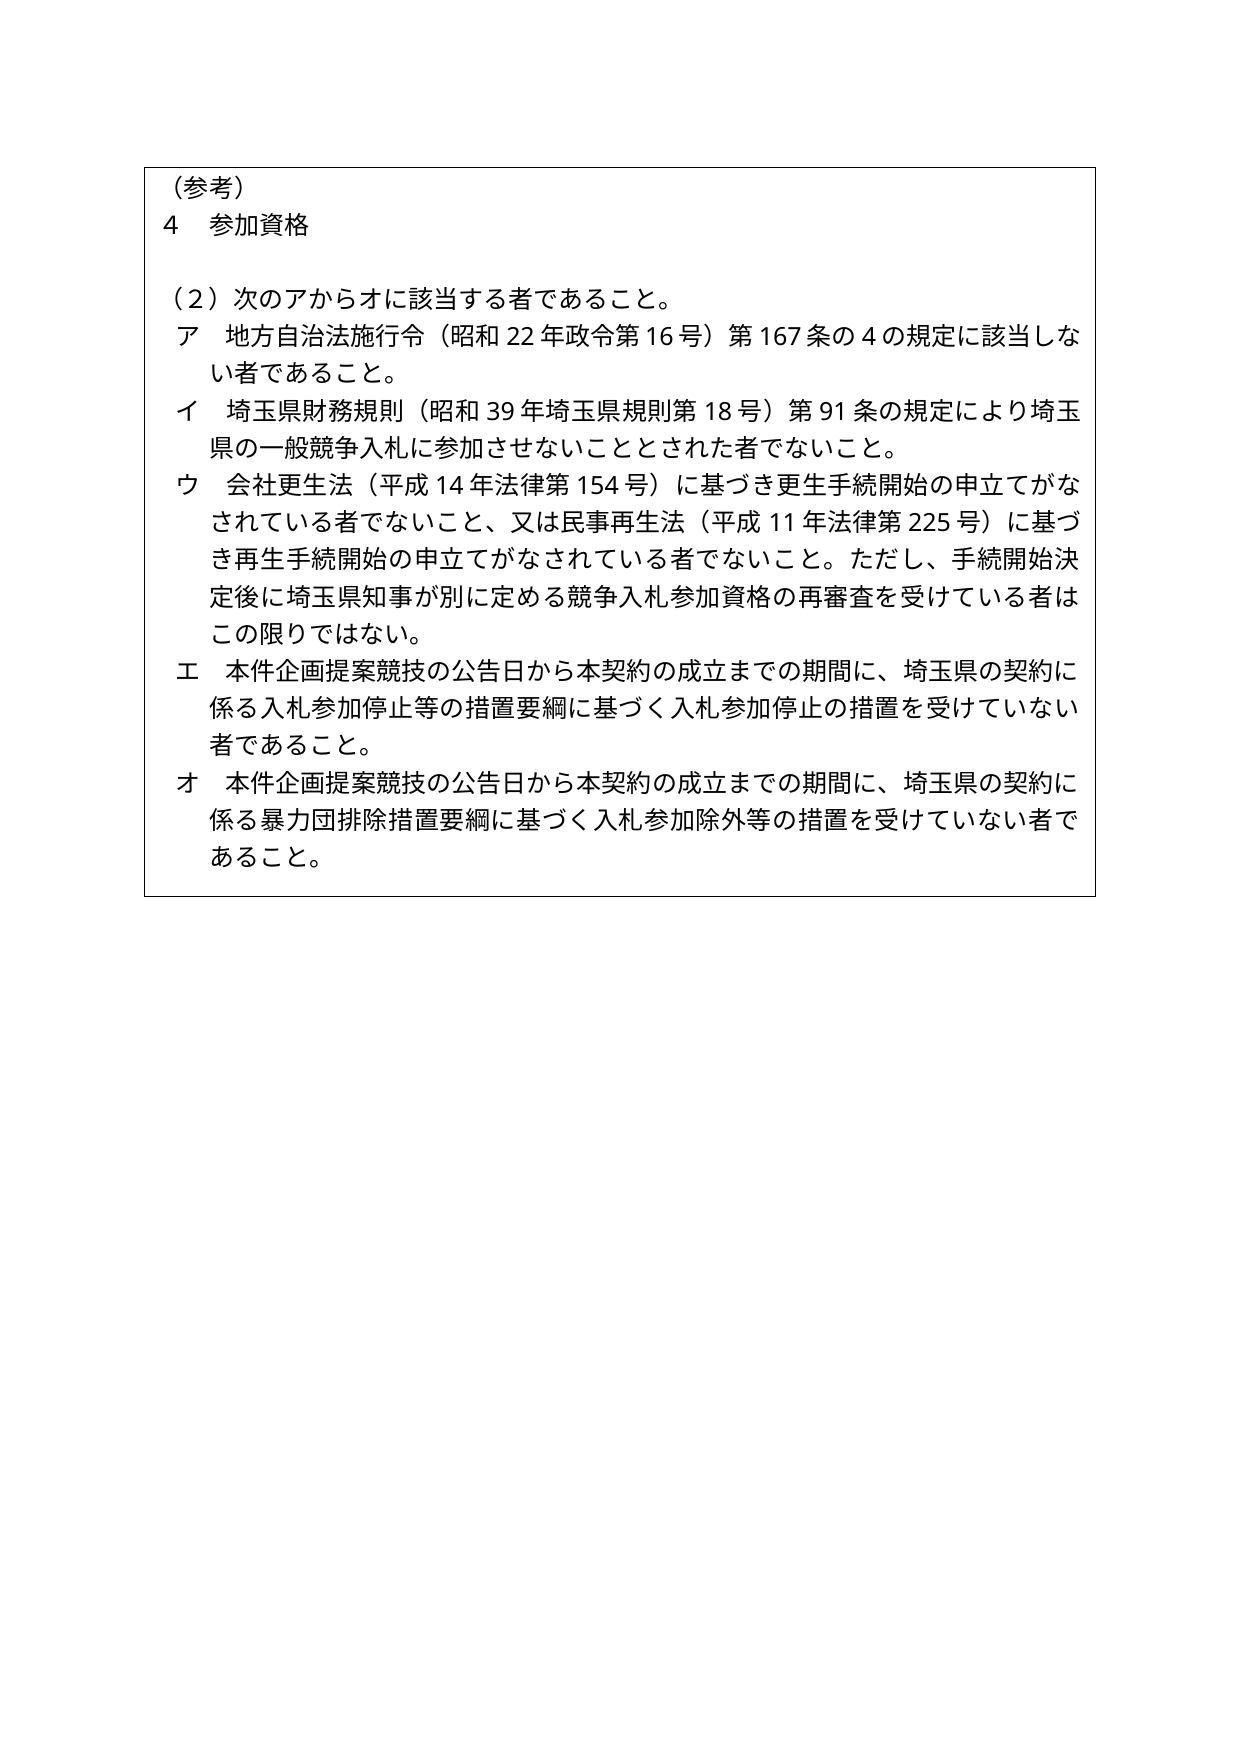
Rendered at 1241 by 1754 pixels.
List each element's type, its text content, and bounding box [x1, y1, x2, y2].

table_header （参考） ４ 参加資格 （２）次のアからオに該当する者であること。 ア 地方自治法施行令（昭和22年政令第16号）第167条の4の規定に該当しない者であること。 イ 埼玉県財務規則（昭和39年埼玉県規則第18号）第91条の規定により埼玉県の一般競争入札に参加させないこととされた者でないこと。 ウ 会社更生法（平成14年法律第154号）に基づき更生手続開始の申立てがなされている者でないこと、又は民事再生法（平成11年法律第225号）に基づき再生手続開始の申立てがなされている者でないこと。ただし、手続開始決定後に埼玉県知事が別に定める競争入札参加資格の再審査を受けている者はこの限りではない。 エ 本件企画提案競技の公告日から本契約の成立までの期間に、埼玉県の契約に係る入札参加停止等の措置要綱に基づく入札参加停止の措置を受けていない者であること。 オ 本件企画提案競技の公告日から本契約の成立までの期間に、埼玉県の契約に係る暴力団排除措置要綱に基づく入札参加除外等の措置を受けていない者であること。 [145, 168, 1095, 896]
